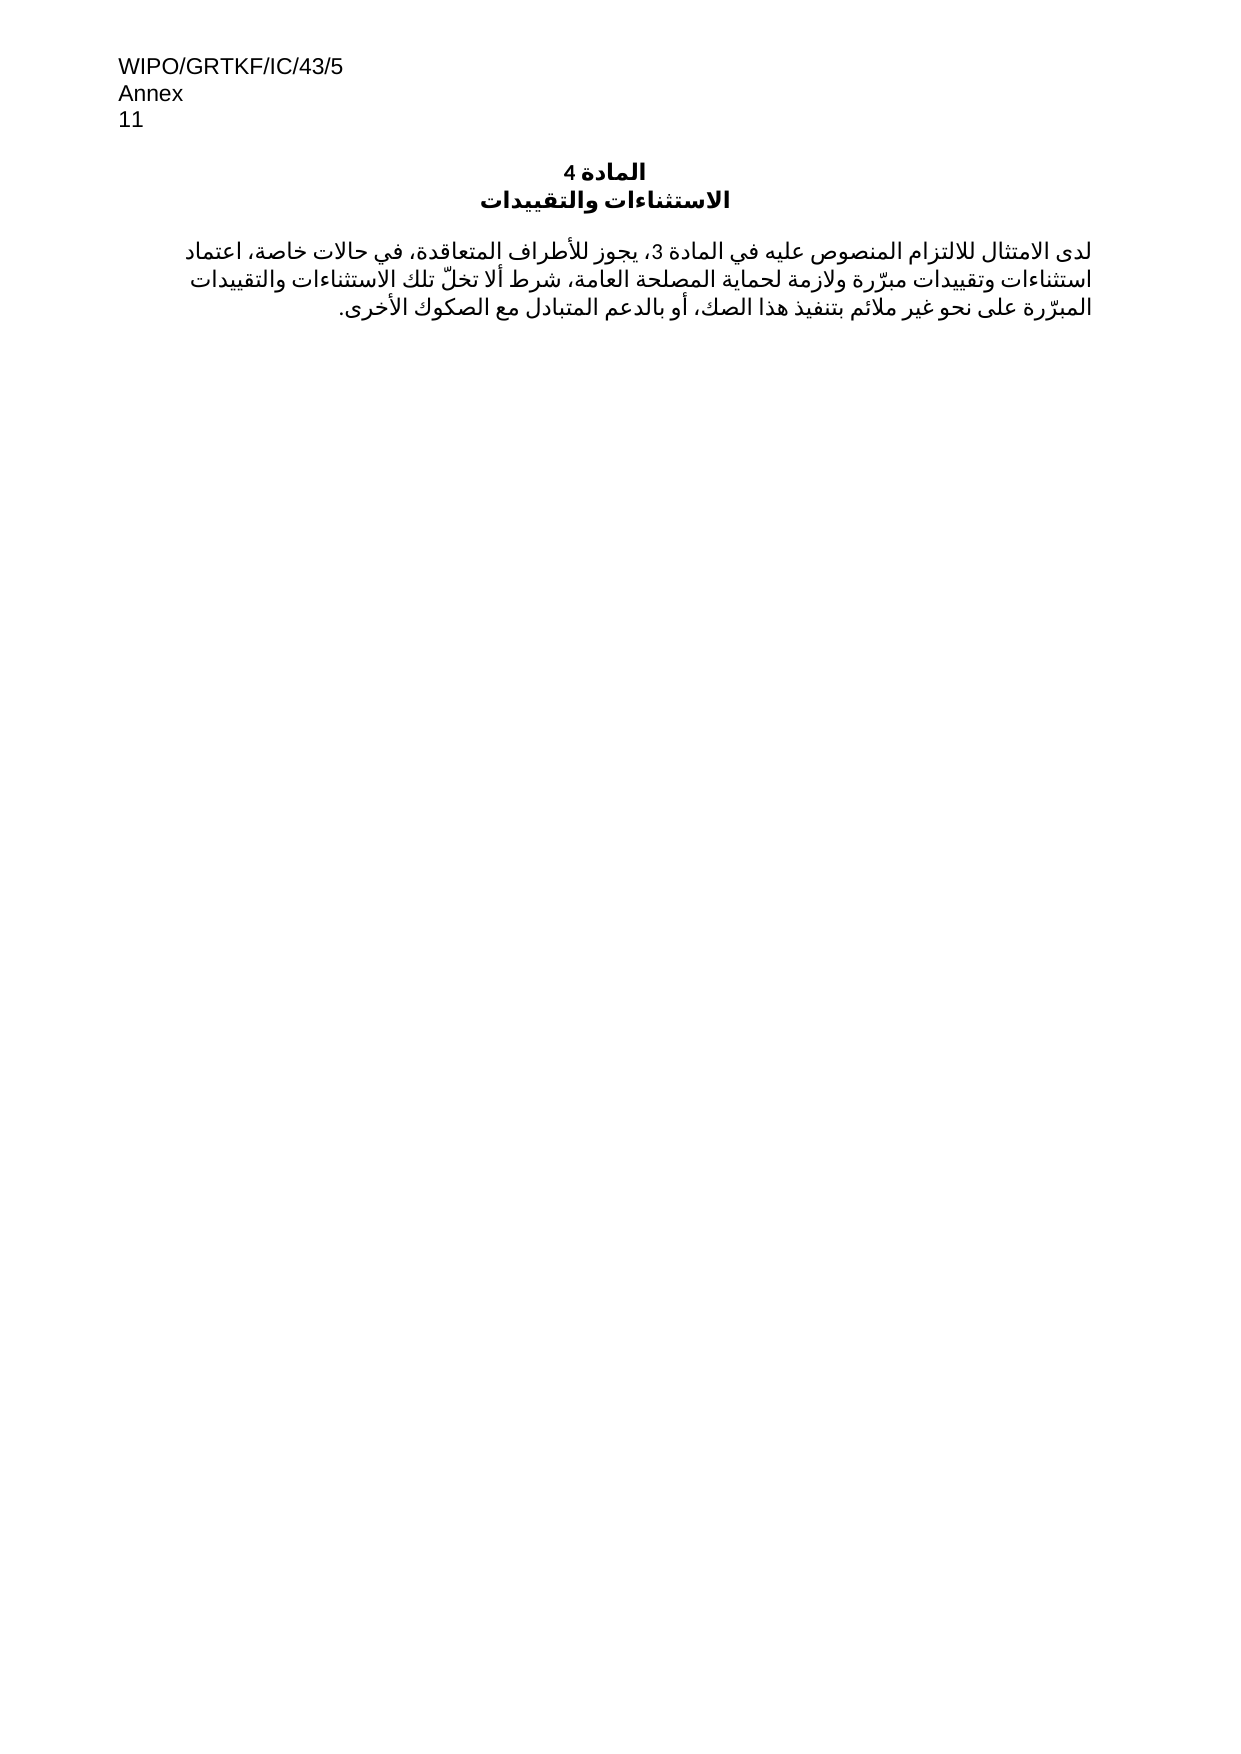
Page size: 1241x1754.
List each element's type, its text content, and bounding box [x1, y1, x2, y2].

text المادة 4 [118, 158, 1092, 187]
text لدى الامتثال للالتزام المنصوص عليه في المادة 3، يجوز للأطراف المتعاقدة، في حالات خاصة، اعتماد استثناءات وتقييدات مبرّرة ولازمة لحماية المصلحة العامة، شرط ألا تخلّ تلك الاستثناءات والتقييدات المبرّرة على نحو غير ملائم بتنفيذ هذا الصك، أو بالدعم المتبادل مع الصكوك الأخرى. [118, 237, 1092, 322]
text الاستثناءات والتقييدات [118, 187, 1092, 214]
